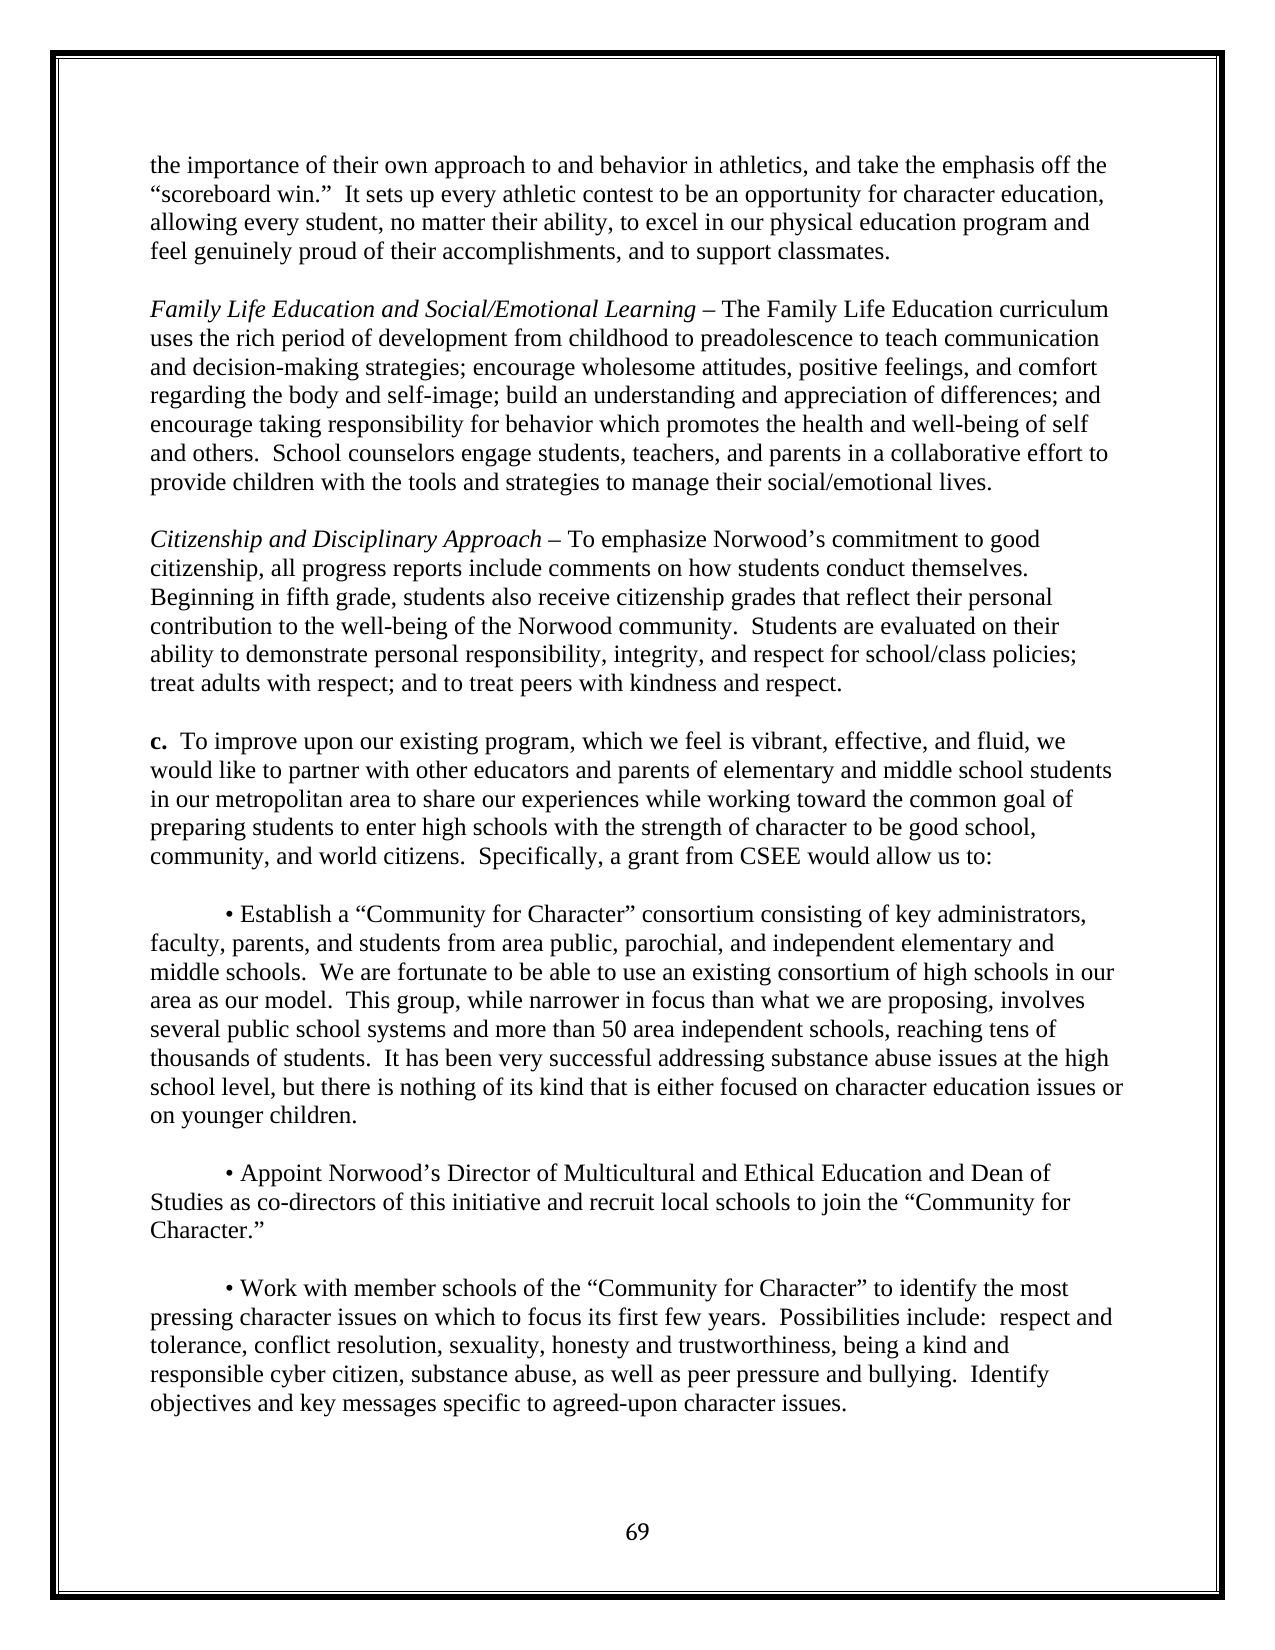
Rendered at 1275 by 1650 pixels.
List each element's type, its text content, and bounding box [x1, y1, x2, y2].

text Citizenship and Disciplinary Approach – To emphasize Norwood’s commitment to good citizenship, all progress reports include comments on how students conduct themselves. Beginning in fifth grade, students also receive citizenship grades that reflect their personal contribution to the well-being of the Norwood community. Students are evaluated on their ability to demonstrate personal responsibility, integrity, and respect for school/class policies; treat adults with respect; and to treat peers with kindness and respect. [150, 524, 1125, 697]
text c. To improve upon our existing program, which we feel is vibrant, effective, and fluid, we would like to partner with other educators and parents of elementary and middle school students in our metropolitan area to share our experiences while working toward the common goal of preparing students to enter high schools with the strength of character to be good school, community, and world citizens. Specifically, a grant from CSEE would allow us to: [150, 726, 1125, 870]
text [150, 150, 1125, 265]
text • Work with member schools of the “Community for Character” to identify the most pressing character issues on which to focus its first few years. Possibilities include: respect and tolerance, conflict resolution, sexuality, honesty and trustworthiness, being a kind and responsible cyber citizen, substance abuse, as well as peer pressure and bullying. Identify objectives and key messages specific to agreed-upon character issues. [150, 1273, 1125, 1417]
text • Establish a “Community for Character” consortium consisting of key administrators, faculty, parents, and students from area public, parochial, and independent elementary and middle schools. We are fortunate to be able to use an existing consortium of high schools in our area as our model. This group, while narrower in focus than what we are proposing, involves several public school systems and more than 50 area independent schools, reaching tens of thousands of students. It has been very successful addressing substance abuse issues at the high school level, but there is nothing of its kind that is either focused on character education issues or on younger children. [150, 899, 1125, 1129]
text Family Life Education and Social/Emotional Learning – The Family Life Education curriculum uses the rich period of development from childhood to preadolescence to teach communication and decision-making strategies; encourage wholesome attitudes, positive feelings, and comfort regarding the body and self-image; build an understanding and appreciation of differences; and encourage taking responsibility for behavior which promotes the health and well-being of self and others. School counselors engage students, teachers, and parents in a collaborative effort to provide children with the tools and strategies to manage their social/emotional lives. [150, 294, 1125, 495]
text • Appoint Norwood’s Director of Multicultural and Ethical Education and Dean of Studies as co-directors of this initiative and recruit local schools to join the “Community for Character.” [150, 1158, 1125, 1244]
